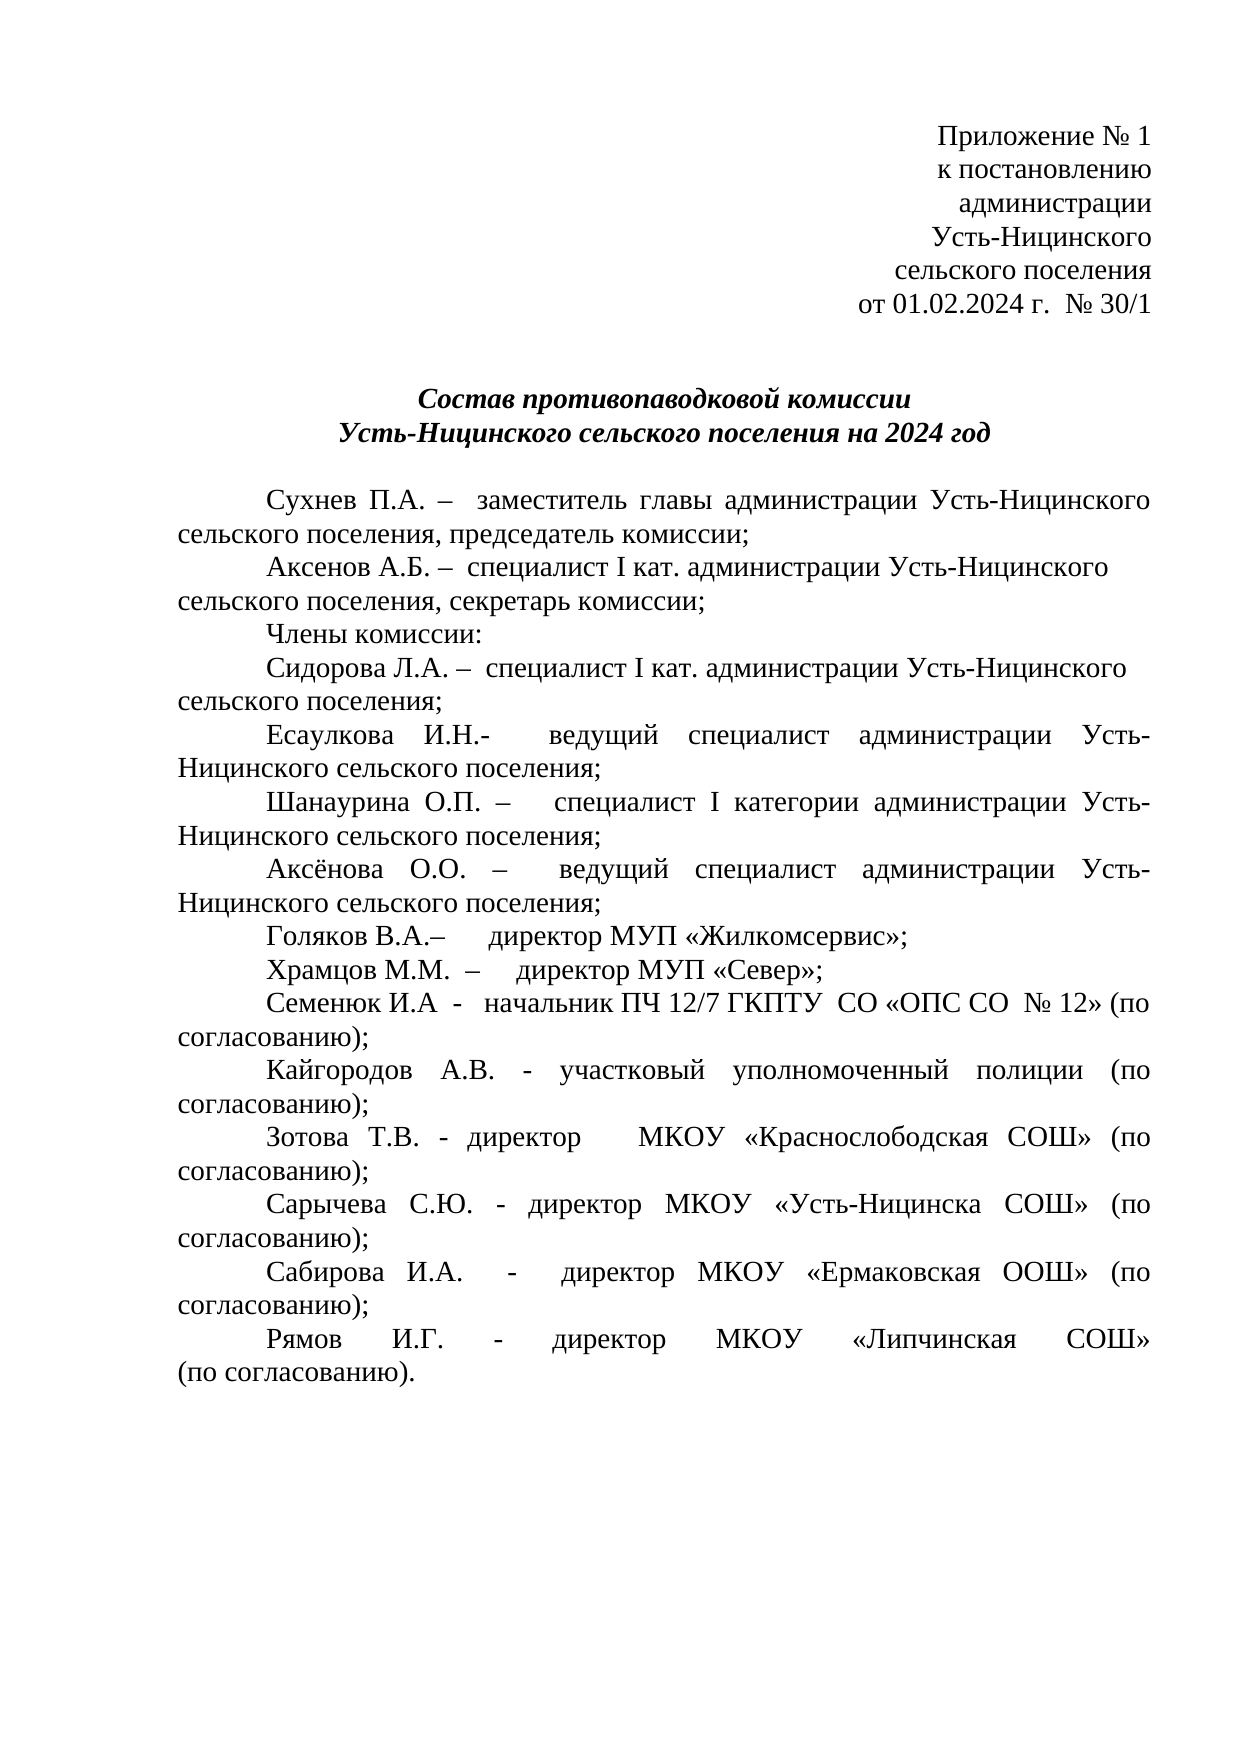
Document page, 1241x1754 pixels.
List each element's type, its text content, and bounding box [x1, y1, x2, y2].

text сельского поселения; [177, 683, 1152, 717]
text Кайгородов А.В. - участковый уполномоченный полиции (по согласованию); [177, 1052, 1152, 1119]
text администрации Усть-Ницинского сельского поселения [177, 185, 1152, 286]
text от 01.02.2024 г. № 30/1 [177, 286, 1152, 319]
text Сарычева С.Ю. - директор МКОУ «Усть-Ницинска СОШ» (по согласованию); [177, 1187, 1152, 1254]
text Сидорова Л.А. – специалист I кат. администрации Усть-Ницинского [177, 650, 1152, 683]
text Усть-Ницинского сельского поселения на 2024 год [177, 415, 1152, 449]
text Сабирова И.А. - директор МКОУ «Ермаковская ООШ» (по согласованию); [177, 1254, 1152, 1321]
text Приложение № 1 [177, 118, 1152, 152]
text Состав противопаводковой комиссии [177, 382, 1152, 415]
text Аксёнова О.О. – ведущий специалист администрации Усть-Ницинского сельского поселения; [177, 851, 1152, 918]
text Семенюк И.А - начальник ПЧ 12/7 ГКПТУ СО «ОПС СО № 12» (по согласованию); [177, 985, 1152, 1052]
text к постановлению [177, 152, 1152, 185]
text Есаулкова И.Н.- ведущий специалист администрации Усть-Ницинского сельского поселения; [177, 717, 1152, 784]
text Члены комиссии: [177, 616, 1152, 650]
text Аксенов А.Б. – специалист I кат. администрации Усть-Ницинского [177, 549, 1152, 583]
text Шанаурина О.П. – специалист I категории администрации Усть-Ницинского сельского поселения; [177, 784, 1152, 851]
text сельского поселения, секретарь комиссии; [177, 583, 1152, 616]
text Рямов И.Г. - директор МКОУ «Липчинская СОШ» (по согласованию). [177, 1321, 1152, 1388]
text Голяков В.А.– директор МУП «Жилкомсервис»; [177, 918, 1152, 952]
text Храмцов М.М. – директор МУП «Север»; [177, 952, 1152, 985]
text Сухнев П.А. – заместитель главы администрации Усть-Ницинского сельского поселения, председатель комиссии; [177, 482, 1152, 549]
text Зотова Т.В. - директор МКОУ «Краснослободская СОШ» (по согласованию); [177, 1119, 1152, 1187]
